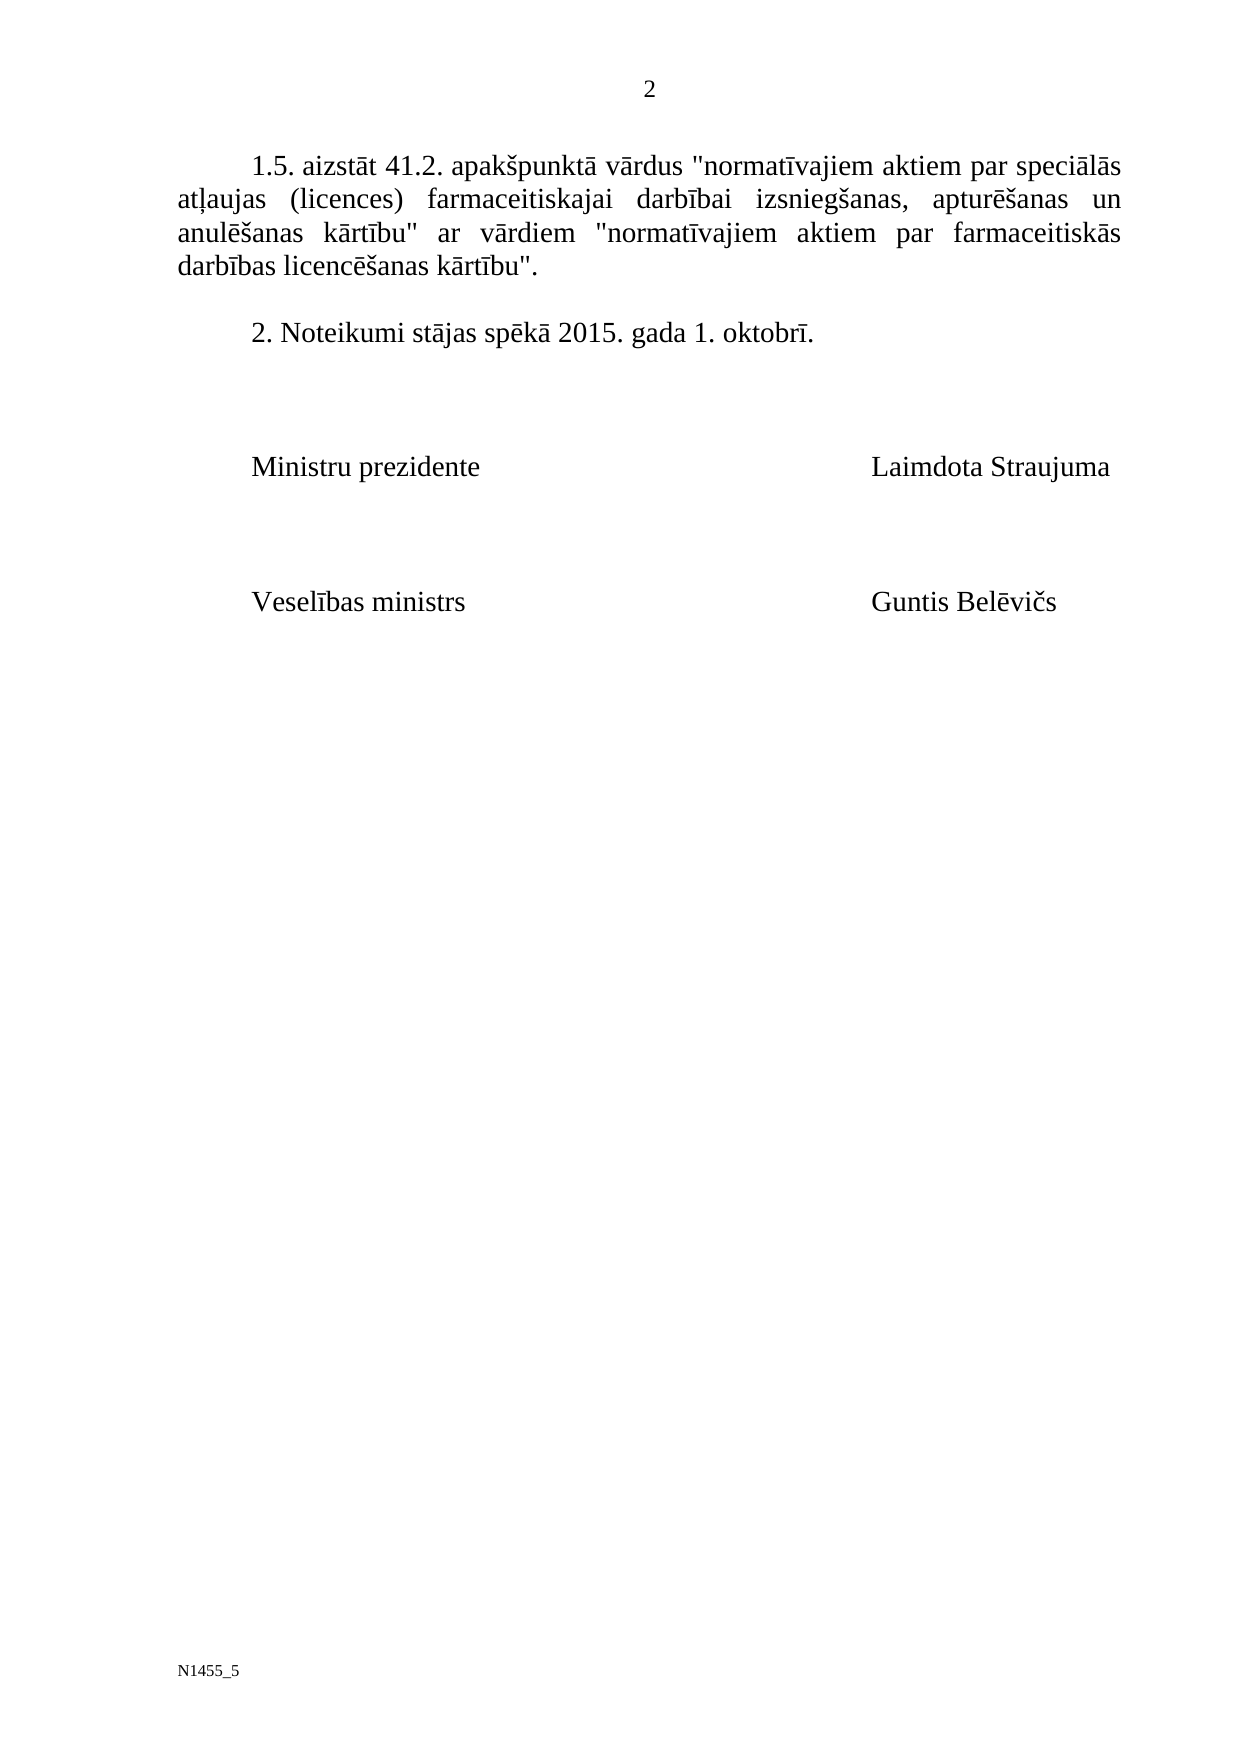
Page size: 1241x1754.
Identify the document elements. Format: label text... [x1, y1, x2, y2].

text 1.5. aizstāt 41.2. apakšpunktā vārdus "normatīvajiem aktiem par speciālās atļaujas (licences) farmaceitiskajai darbībai izsniegšanas, apturēšanas un anulēšanas kārtību" ar vārdiem "normatīvajiem aktiem par farmaceitiskās darbības licencēšanas kārtību". [177, 148, 1122, 282]
text Ministru prezidente Laimdota Straujuma [177, 449, 1122, 483]
text 2. Noteikumi stājas spēkā 2015. gada 1. oktobrī. [177, 315, 1122, 349]
text Veselības ministrs Guntis Belēvičs [177, 584, 1122, 617]
